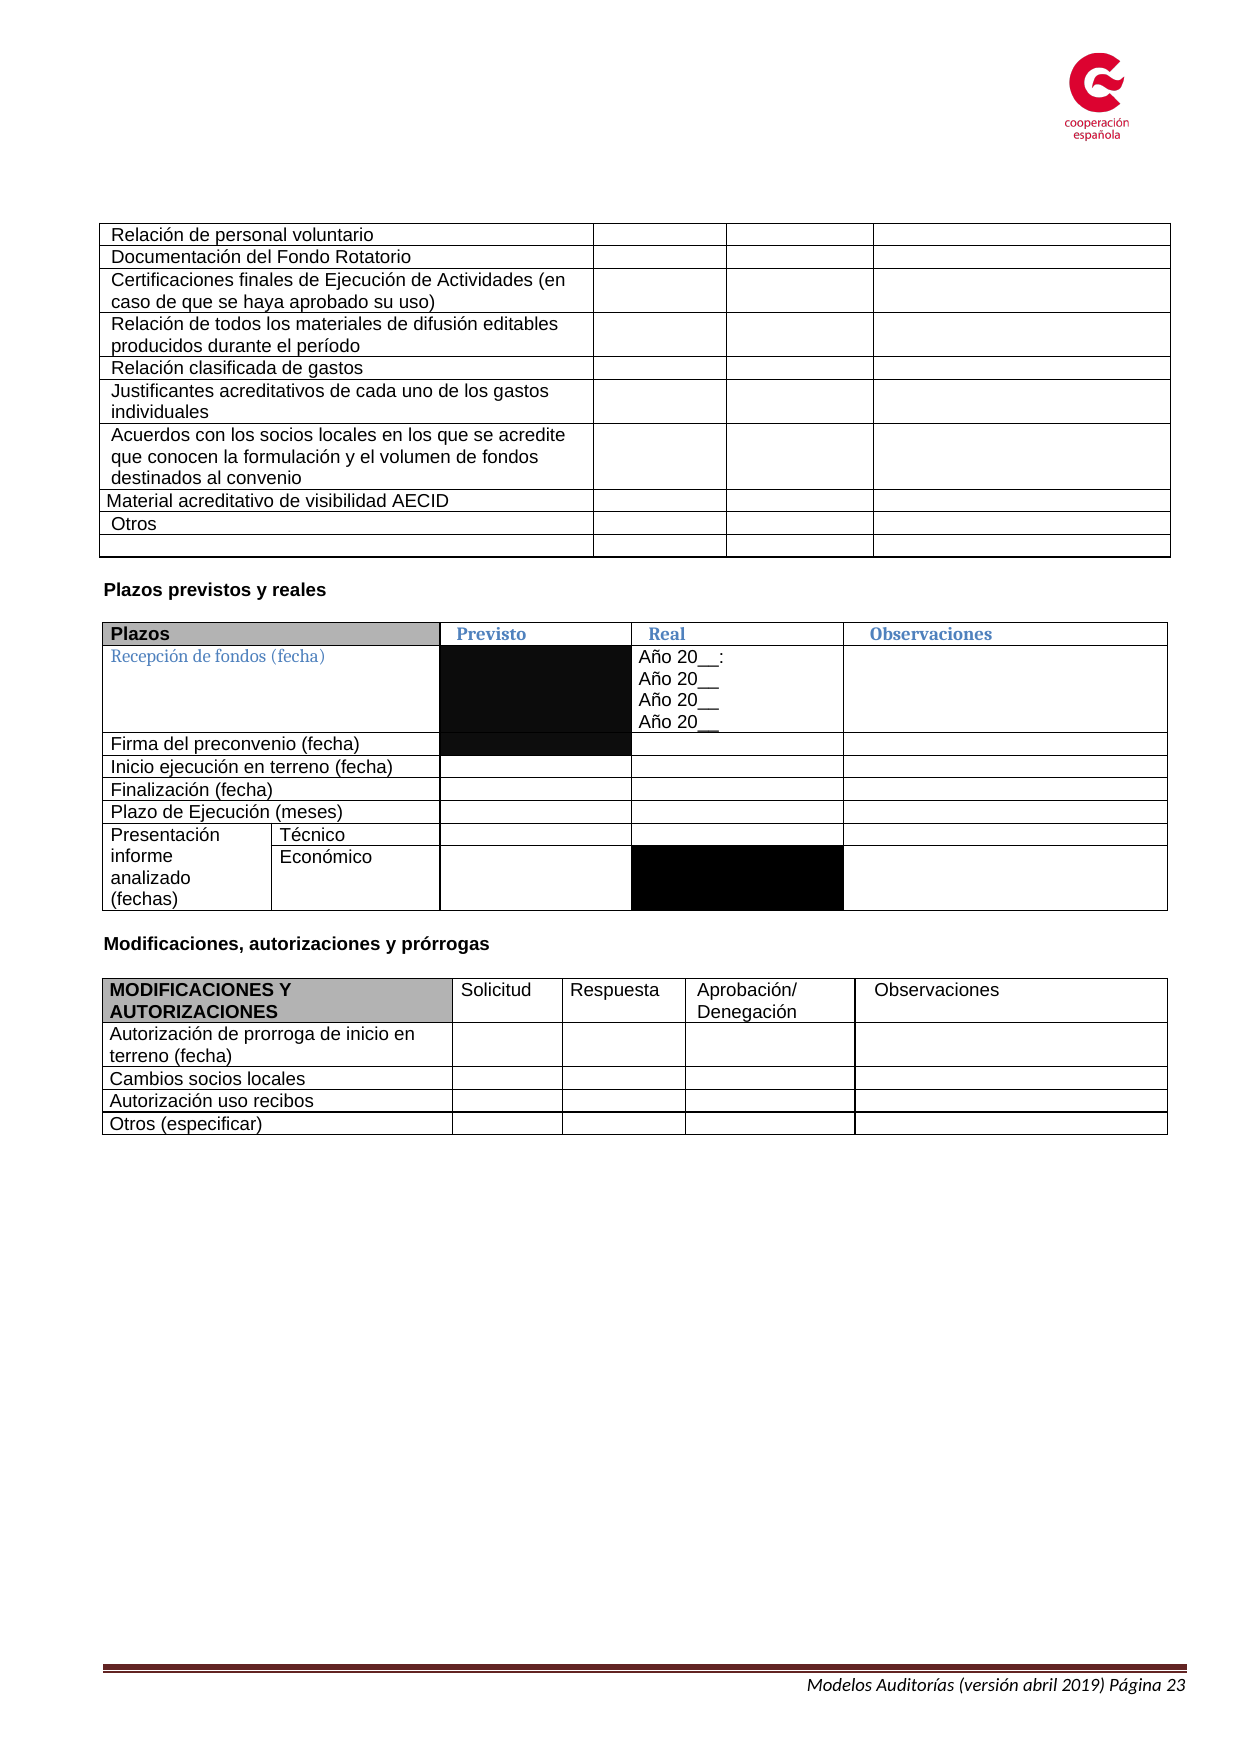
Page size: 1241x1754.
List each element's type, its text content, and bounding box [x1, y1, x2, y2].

table_cell [686, 1067, 854, 1089]
table_cell [874, 380, 1170, 423]
table_cell Económico [272, 846, 439, 910]
table_cell [844, 846, 1167, 910]
table_cell Autorización uso recibos [103, 1090, 452, 1111]
table_cell [453, 1023, 562, 1066]
table_cell Año 20__: Año 20__ Año 20__ Año 20__ [632, 646, 843, 732]
table_cell [441, 756, 631, 777]
table_cell [441, 778, 631, 800]
table_cell [594, 357, 726, 379]
table_cell [594, 246, 726, 268]
table_cell Relación de personal voluntario [100, 224, 593, 245]
table_cell [844, 646, 1167, 732]
table_cell [844, 756, 1167, 777]
table_cell [874, 313, 1170, 356]
table_cell [441, 824, 631, 845]
table_cell Plazo de Ejecución (meses) [103, 801, 439, 822]
table_cell [874, 424, 1170, 489]
table_cell [594, 380, 726, 423]
table_cell [874, 224, 1170, 245]
text Modificaciones, autorizaciones y prórrogas [103, 932, 1187, 954]
table_cell [856, 1023, 1167, 1066]
table_cell [844, 801, 1167, 822]
table_cell Acuerdos con los socios locales en los que se acredite que conocen la formulación y el volumen de fondos destinados al convenio [100, 424, 593, 489]
table_cell [856, 1113, 1167, 1134]
table_cell [441, 846, 631, 910]
table_cell Otros [100, 512, 593, 534]
table_cell Finalización (fecha) [103, 778, 439, 800]
table_header Aprobación/Denegación [686, 979, 854, 1022]
table_cell [874, 357, 1170, 379]
table_cell [632, 733, 843, 755]
table_cell [441, 801, 631, 822]
table_header MODIFICACIONES Y AUTORIZACIONES [103, 979, 452, 1022]
table_header Respuesta [563, 979, 685, 1022]
table_cell [874, 535, 1170, 556]
table_cell [632, 756, 843, 777]
table_cell [453, 1090, 562, 1111]
table_cell Firma del preconvenio (fecha) [103, 733, 439, 755]
table_cell [100, 535, 593, 556]
table_cell Cambios socios locales [103, 1067, 452, 1089]
table_cell [563, 1067, 685, 1089]
table_cell Autorización de prorroga de inicio en terreno (fecha) [103, 1023, 452, 1066]
table_cell [727, 490, 873, 511]
table_cell Relación clasificada de gastos [100, 357, 593, 379]
table_header Solicitud [453, 979, 562, 1022]
table_cell [594, 512, 726, 534]
table_cell Documentación del Fondo Rotatorio [100, 246, 593, 268]
table_cell [632, 824, 843, 845]
table_cell [727, 357, 873, 379]
table_cell Inicio ejecución en terreno (fecha) [103, 756, 439, 777]
table_cell [727, 224, 873, 245]
table_cell [632, 846, 843, 910]
table_cell Otros (especificar) [103, 1113, 452, 1134]
table_header Plazos [103, 623, 439, 645]
table_cell [727, 313, 873, 356]
table_cell [594, 490, 726, 511]
table_cell [727, 535, 873, 556]
table_cell [727, 246, 873, 268]
table_cell [727, 269, 873, 312]
table_cell [727, 512, 873, 534]
table_cell [594, 535, 726, 556]
table_cell [563, 1090, 685, 1111]
table_cell Recepción de fondos (fecha) [103, 646, 439, 732]
table_cell [844, 733, 1167, 755]
table_cell [874, 490, 1170, 511]
table_cell [563, 1113, 685, 1134]
table_cell [844, 778, 1167, 800]
table_cell [563, 1023, 685, 1066]
table_cell [632, 801, 843, 822]
table_header Previsto [441, 623, 631, 645]
table_cell [686, 1090, 854, 1111]
table_cell [874, 246, 1170, 268]
table_cell [874, 269, 1170, 312]
table_cell Técnico [272, 824, 439, 845]
table_header Real [632, 623, 843, 645]
table_cell [727, 424, 873, 489]
table_header Observaciones [856, 979, 1167, 1022]
table_cell Presentación informe analizado (fechas) [103, 824, 271, 910]
picture [1060, 46, 1135, 149]
table_cell [594, 424, 726, 489]
table_cell [594, 313, 726, 356]
table_cell [727, 380, 873, 423]
text Plazos previstos y reales [103, 579, 1187, 601]
table_cell [856, 1067, 1167, 1089]
table_cell Material acreditativo de visibilidad AECID [100, 490, 593, 511]
table_cell [844, 824, 1167, 845]
table_cell [594, 224, 726, 245]
table_cell [632, 778, 843, 800]
table_cell [441, 733, 631, 755]
table_header Observaciones [844, 623, 1167, 645]
table_cell [874, 512, 1170, 534]
table_cell Certificaciones finales de Ejecución de Actividades (en caso de que se haya aprobado su uso) [100, 269, 593, 312]
table_cell [686, 1113, 854, 1134]
table_cell [594, 269, 726, 312]
table_cell [453, 1067, 562, 1089]
table_cell Relación de todos los materiales de difusión editables producidos durante el período [100, 313, 593, 356]
table_cell Justificantes acreditativos de cada uno de los gastos individuales [100, 380, 593, 423]
table_cell [441, 646, 631, 732]
table_cell [453, 1113, 562, 1134]
table_cell [686, 1023, 854, 1066]
table_cell [856, 1090, 1167, 1111]
